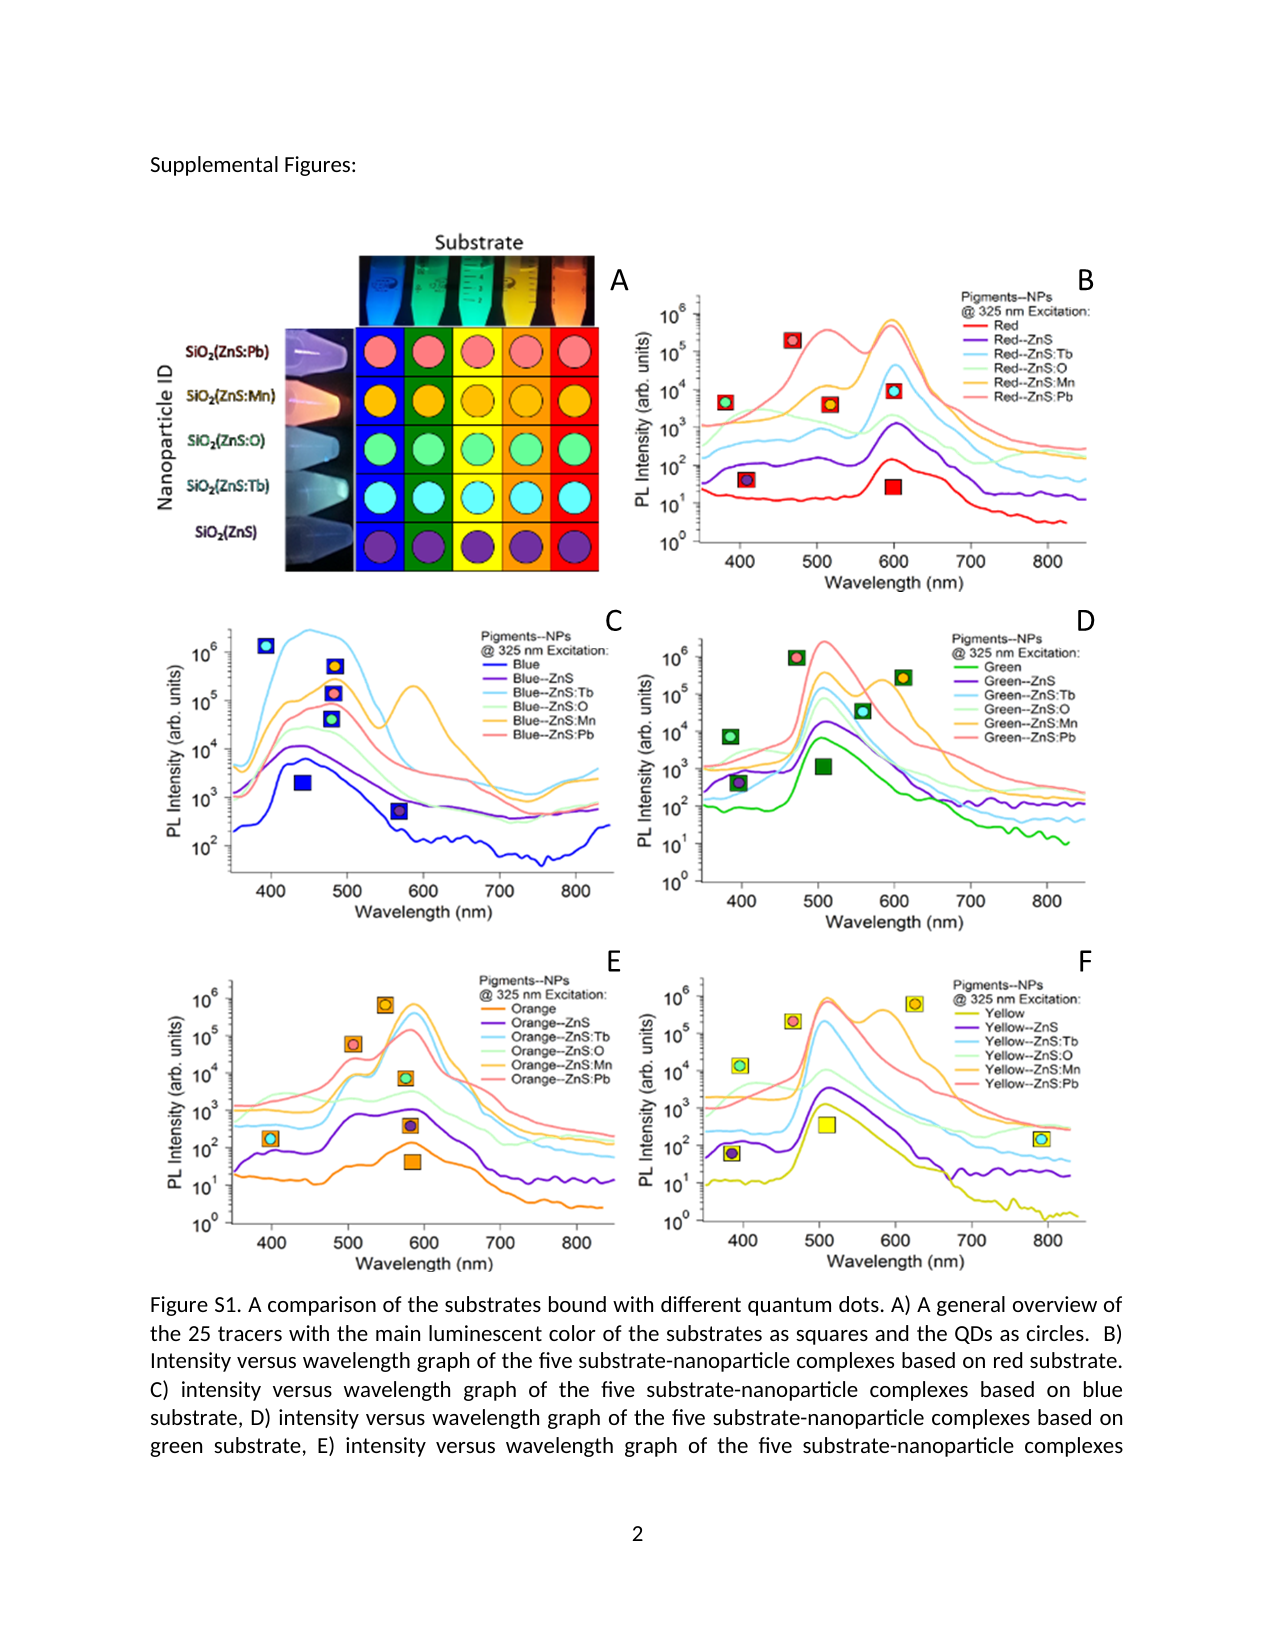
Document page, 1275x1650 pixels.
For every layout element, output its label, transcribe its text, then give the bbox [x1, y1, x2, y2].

text Supplemental Figures: [150, 150, 1125, 178]
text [150, 1291, 1125, 1459]
picture [150, 196, 1125, 1272]
